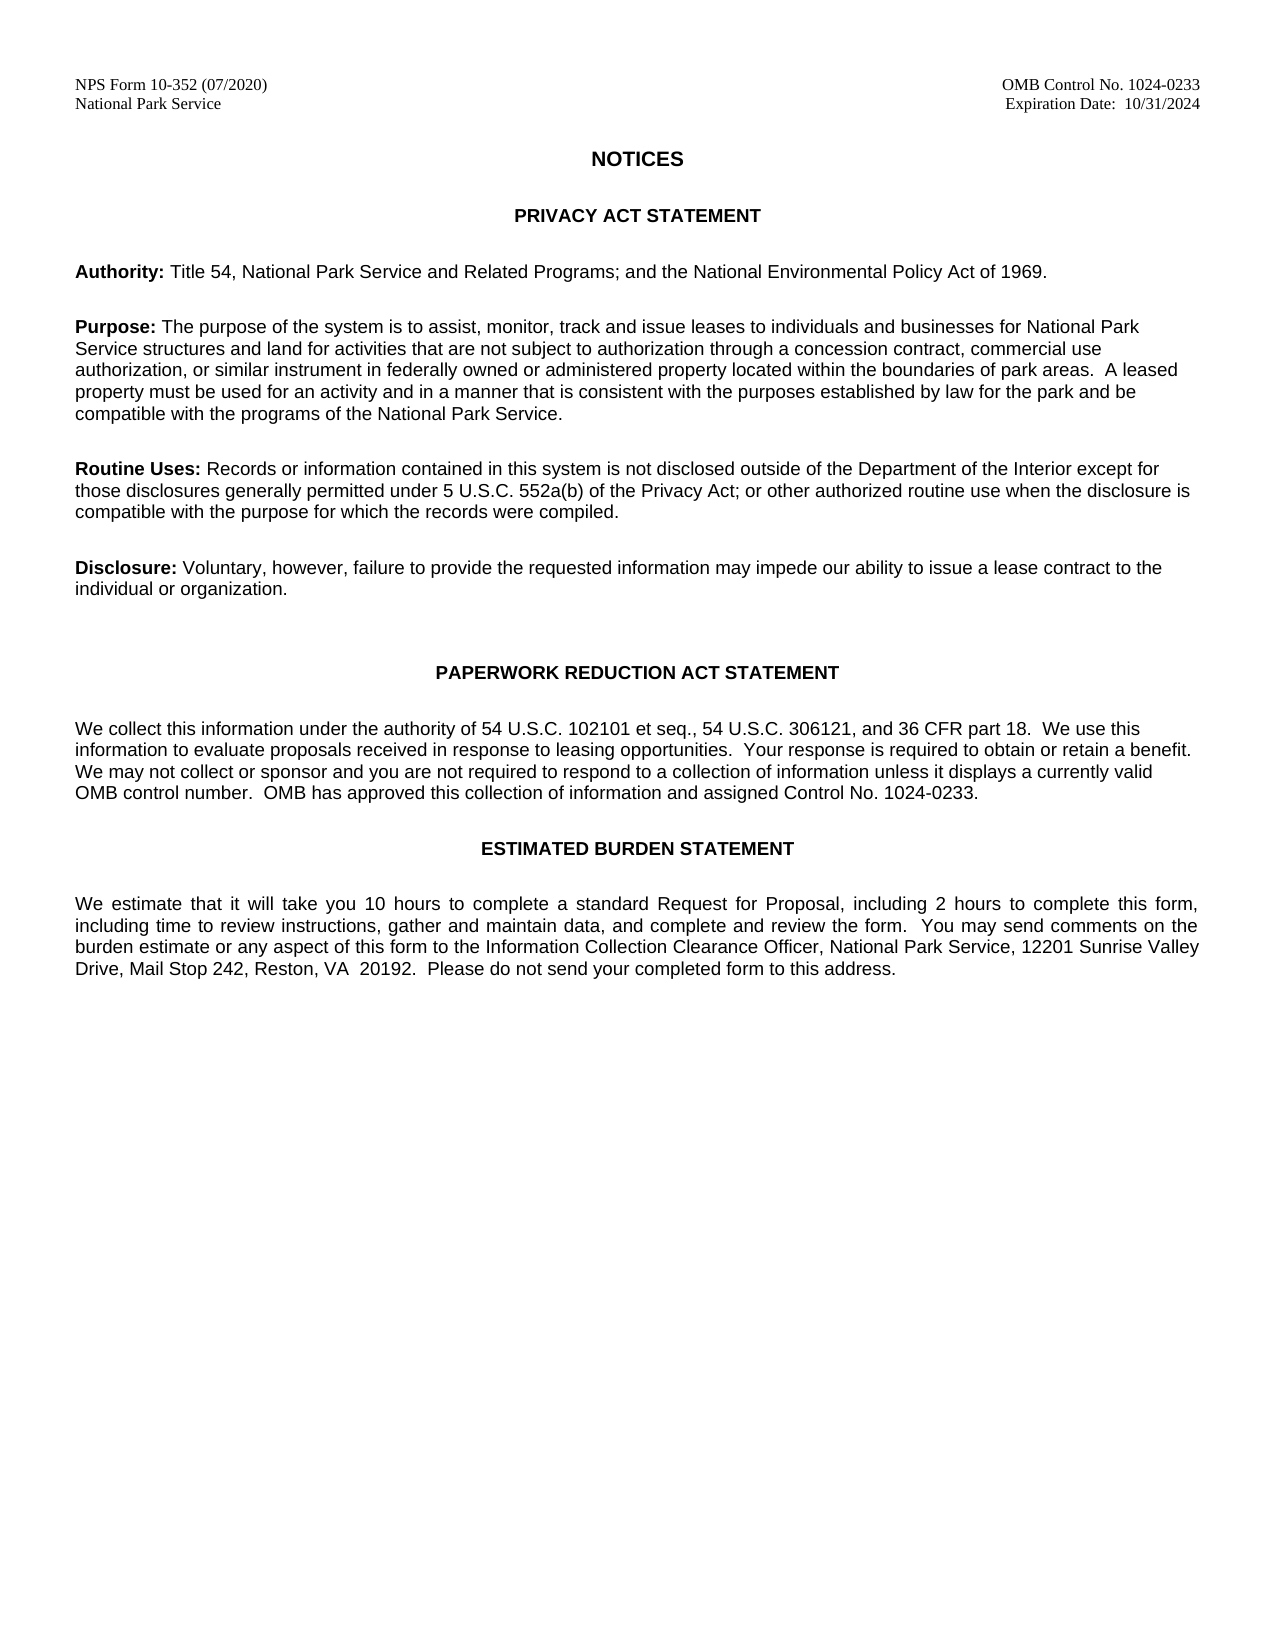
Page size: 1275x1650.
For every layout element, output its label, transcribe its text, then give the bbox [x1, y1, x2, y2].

text ESTIMATED BURDEN STATEMENT [75, 838, 1200, 859]
text Disclosure: Voluntary, however, failure to provide the requested information may impede our ability to issue a lease contract to the individual or organization. [75, 557, 1200, 600]
text PAPERWORK REDUCTION ACT STATEMENT [75, 662, 1200, 683]
text PRIVACY ACT STATEMENT [75, 205, 1200, 226]
text Authority: Title 54, National Park Service and Related Programs; and the National Environmental Policy Act of 1969. [75, 260, 1200, 282]
text NOTICES [75, 147, 1200, 171]
text We estimate that it will take you 10 hours to complete a standard Request for Proposal, including 2 hours to complete this form, including time to review instructions, gather and maintain data, and complete and review the form. You may send comments on the burden estimate or any aspect of this form to the Information Collection Clearance Officer, National Park Service, 12201 Sunrise Valley Drive, Mail Stop 242, Reston, VA 20192. Please do not send your completed form to this address. [75, 893, 1200, 979]
text Routine Uses: Records or information contained in this system is not disclosed outside of the Department of the Interior except for those disclosures generally permitted under 5 U.S.C. 552a(b) of the Privacy Act; or other authorized routine use when the disclosure is compatible with the purpose for which the records were compiled. [75, 458, 1200, 523]
text Purpose: The purpose of the system is to assist, monitor, track and issue leases to individuals and businesses for National Park Service structures and land for activities that are not subject to authorization through a concession contract, commercial use authorization, or similar instrument in federally owned or administered property located within the boundaries of park areas. A leased property must be used for an activity and in a manner that is consistent with the purposes established by law for the park and be compatible with the programs of the National Park Service. [75, 316, 1200, 424]
text We collect this information under the authority of 54 U.S.C. 102101 et seq., 54 U.S.C. 306121, and 36 CFR part 18. We use this information to evaluate proposals received in response to leasing opportunities. Your response is required to obtain or retain a benefit. We may not collect or sponsor and you are not required to respond to a collection of information unless it displays a currently valid OMB control number. OMB has approved this collection of information and assigned Control No. 1024-0233. [75, 717, 1200, 803]
